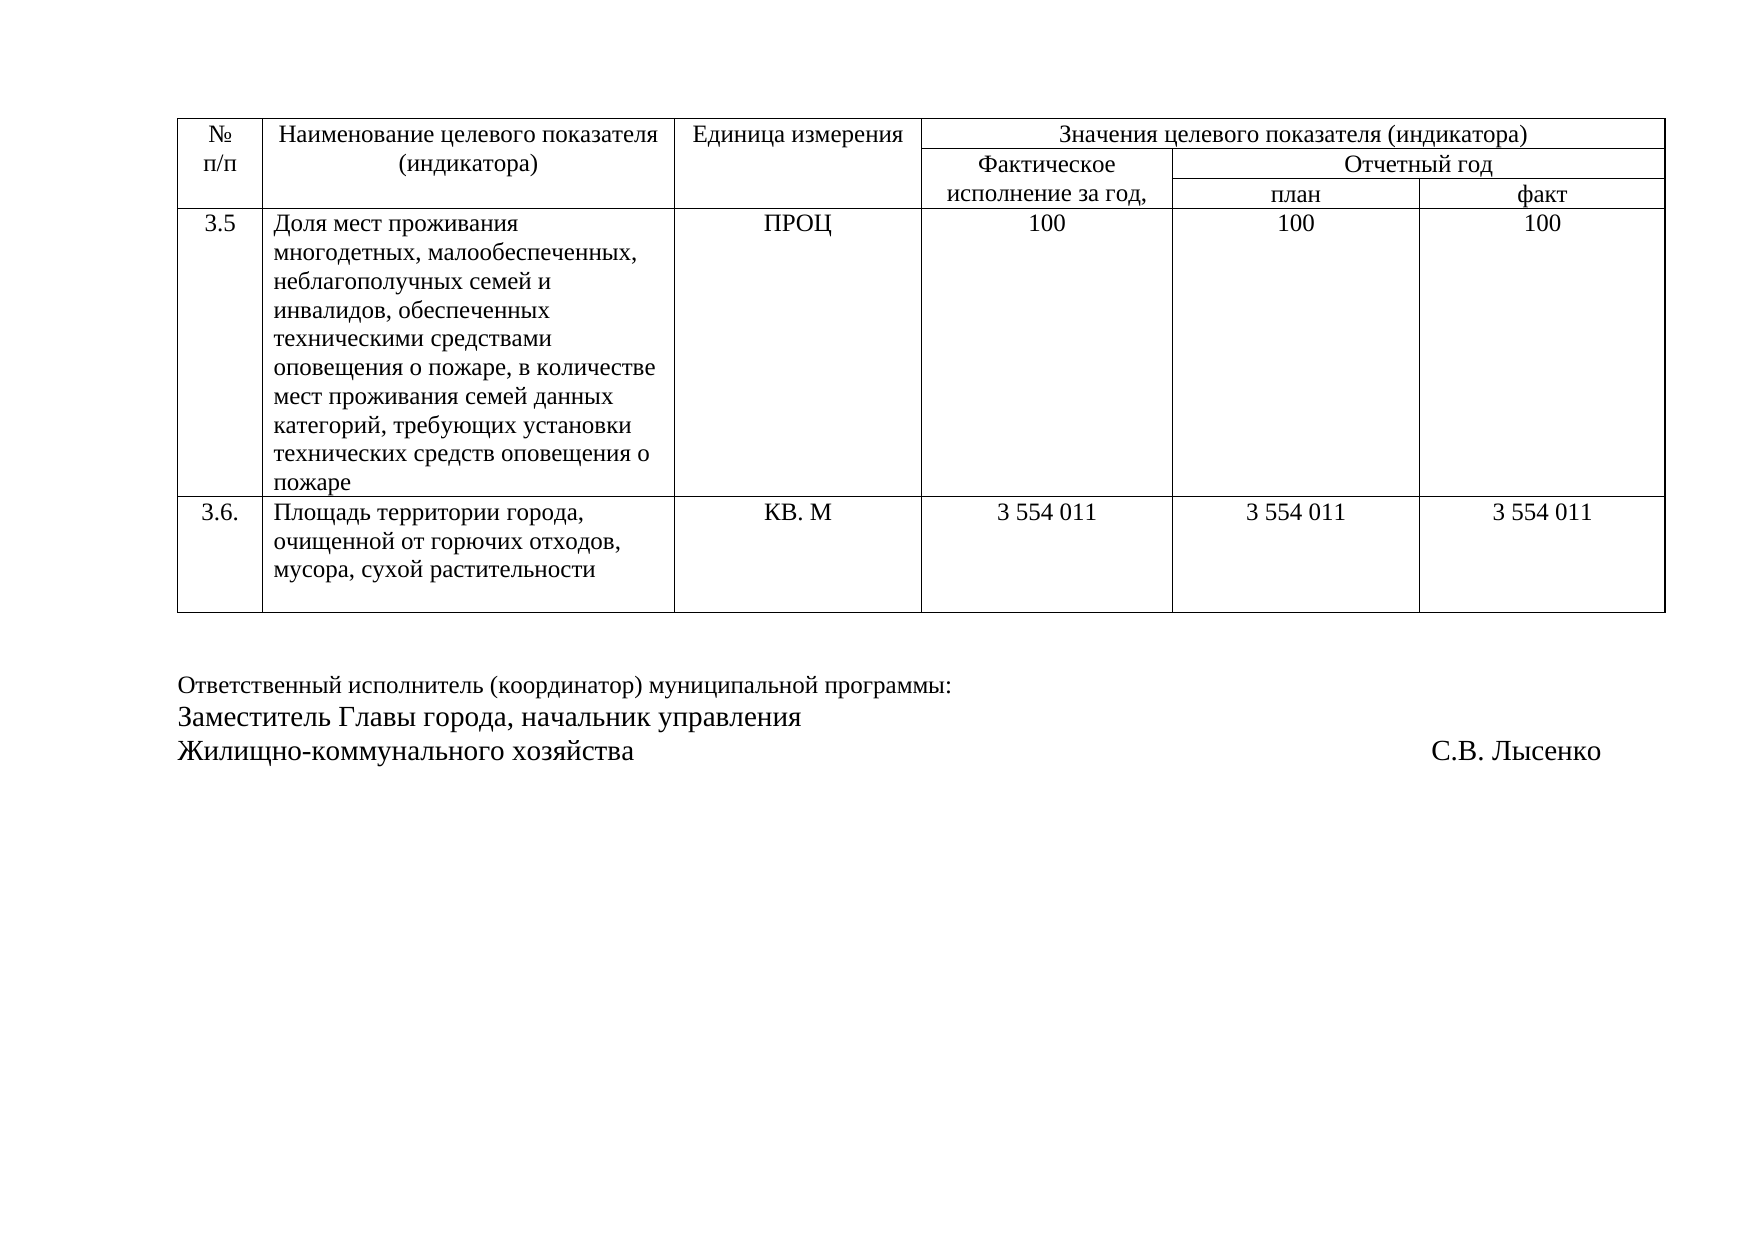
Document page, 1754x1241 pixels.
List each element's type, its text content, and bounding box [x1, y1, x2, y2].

table_header Единица измерения [675, 119, 921, 207]
table_cell Отчетный год [1173, 149, 1664, 178]
table_header Наименование целевого показателя (индикатора) [263, 119, 674, 207]
table_cell 3.5 [178, 209, 262, 496]
table_cell Фактическое исполнение за год, предшествующий отчетному (при наличии) [922, 149, 1172, 207]
table_cell ПРОЦ [675, 209, 921, 496]
table_cell 100 [1173, 209, 1419, 496]
table_header Значения целевого показателя (индикатора) [922, 119, 1664, 148]
table_cell Доля мест проживания многодетных, малообеспеченных, неблагополучных семей и инвалидов, обеспеченных техническими средствами оповещения о пожаре, в количестве мест проживания семей данных категорий, требующих установки технических средств оповещения о пожаре [263, 209, 674, 496]
table_cell 100 [1420, 209, 1664, 496]
text Заместитель Главы города, начальник управления [177, 699, 1665, 733]
table_cell 3 554 011 [922, 497, 1172, 612]
table_cell план [1173, 179, 1419, 207]
table_cell Площадь территории города, очищенной от горючих отходов, мусора, сухой растительности [263, 497, 674, 612]
table_cell КВ. М [675, 497, 921, 612]
table_cell 3 554 011 [1420, 497, 1664, 612]
text Ответственный исполнитель (координатор) муниципальной программы: [177, 671, 1665, 699]
table_cell 3.6. [178, 497, 262, 612]
table_cell факт [1420, 179, 1664, 207]
table_cell 100 [922, 209, 1172, 496]
table_cell 3 554 011 [1173, 497, 1419, 612]
text Жилищно-коммунального хозяйства С.В. Лысенко [177, 733, 1665, 766]
table_header № п/п [178, 119, 262, 207]
